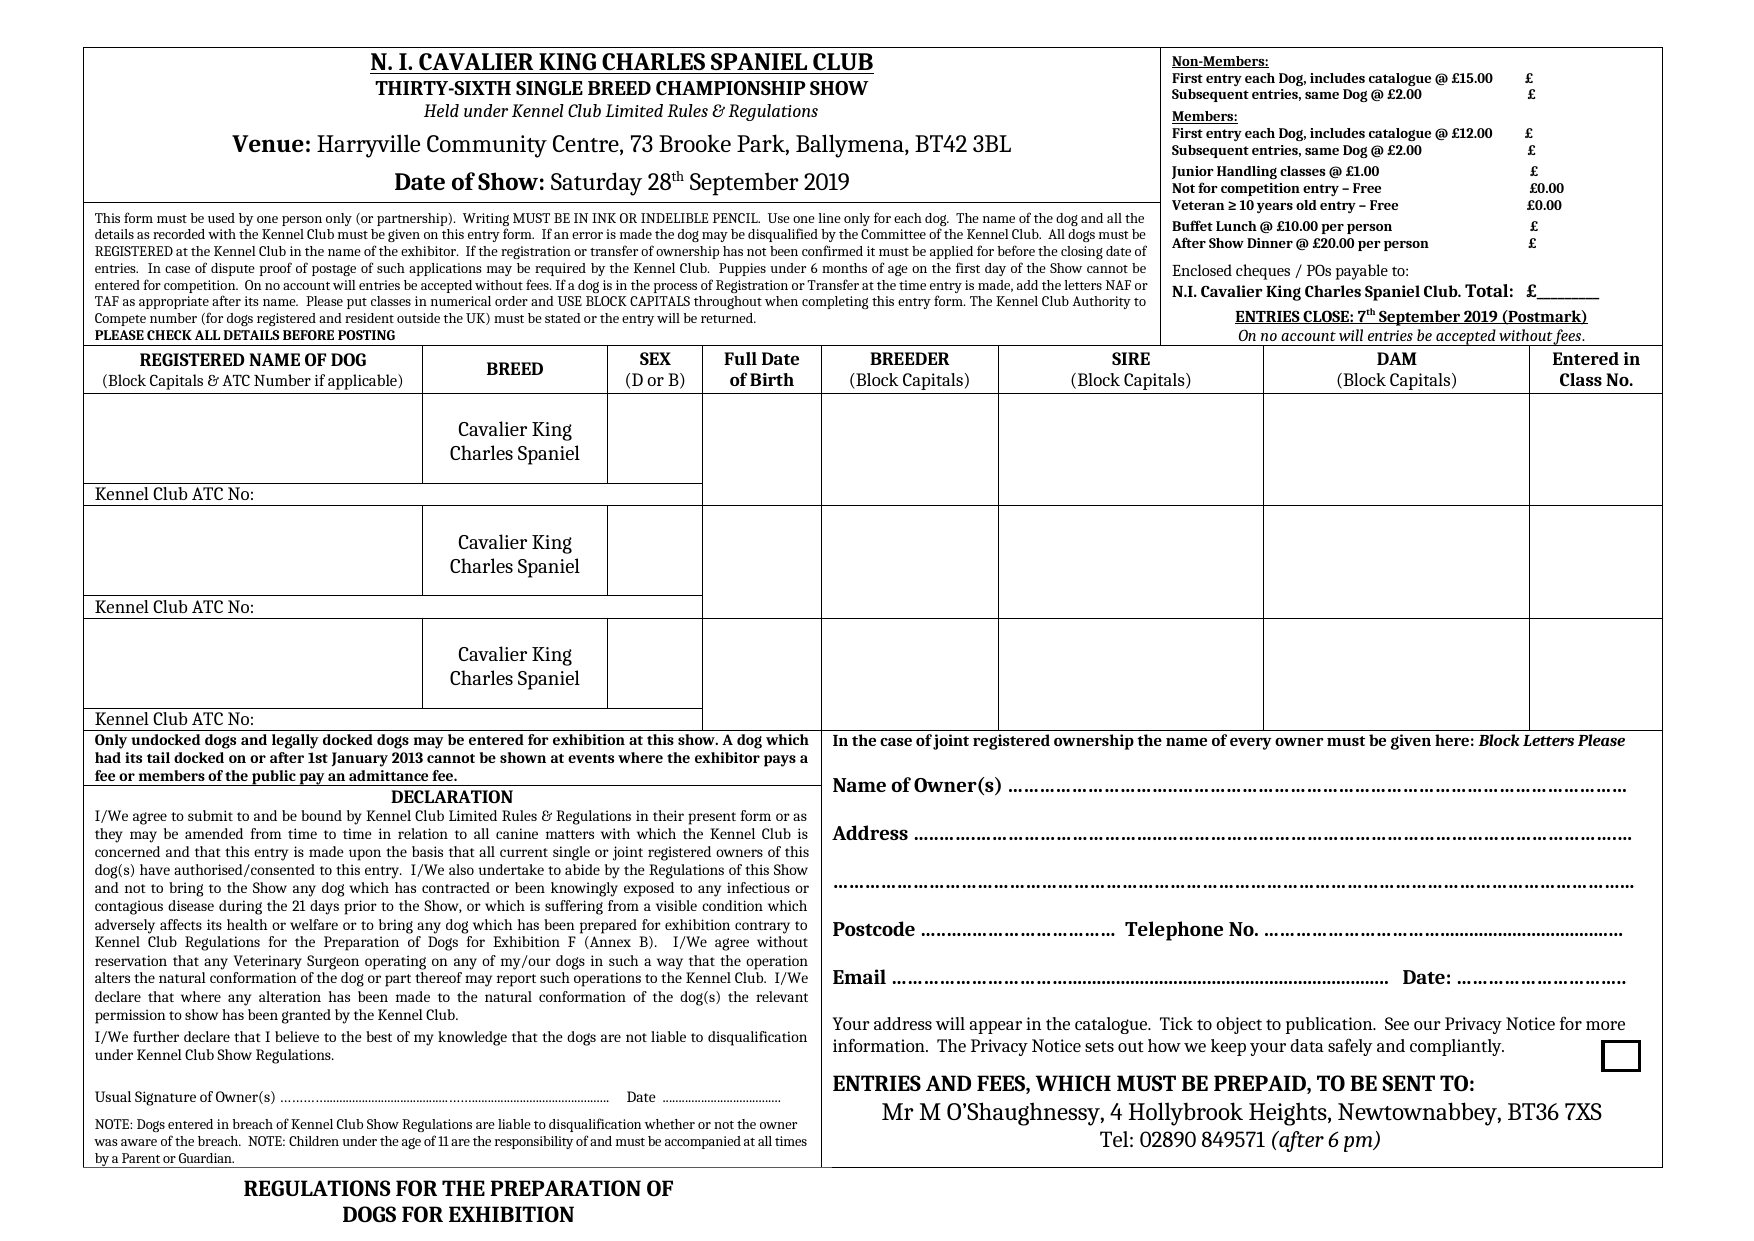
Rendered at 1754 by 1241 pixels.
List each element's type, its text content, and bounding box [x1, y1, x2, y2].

table_cell [608, 394, 702, 483]
table_cell [1530, 506, 1662, 618]
table_cell [999, 619, 1263, 730]
table_cell Kennel Club ATC No: [84, 596, 702, 618]
table_cell REGISTERED NAME OF DOG (Block Capitals & ATC Number if applicable) [84, 346, 422, 393]
table_cell DAM (Block Capitals) [1264, 346, 1529, 393]
table_cell [822, 619, 998, 730]
table_cell [999, 506, 1263, 618]
table_cell DECLARATION I/We agree to submit to and be bound by Kennel Club Limited Rules & Regulations in their present form or as they may be amended from time to time in relation to all canine matters with which the Kennel Club is concerned and that this entry is made upon the basis that all current single or joint registered owners of this dog(s) have authorised/consented to this entry. I/We also undertake to abide by the Regulations of this Show and not to bring to the Show any dog which has contracted or been knowingly exposed to any infectious or contagious disease during the 21 days prior to the Show, or which is suffering from a visible condition which adversely affects its health or welfare or to bring any dog which has been prepared for exhibition contrary to Kennel Club Regulations for the Preparation of Dogs for Exhibition F (Annex B). I/We agree without reservation that any Veterinary Surgeon operating on any of my/our dogs in such a way that the operation alters the natural conformation of the dog or part thereof may report such operations to the Kennel Club. I/We declare that where any alteration has been made to the natural conformation of the dog(s) the relevant permission to show has been granted by the Kennel Club. I/We further declare that I believe to the best of my knowledge that the dogs are not liable to disqualification under Kennel Club Show Regulations. Usual Signature of Owner(s) …………......................................……........................................... Date ..................................... NOTE: Dogs entered in breach of Kennel Club Show Regulations are liable to disqualification whether or not the owner was aware of the breach. NOTE: Children under the age of 11 are the responsibility of and must be accompanied at all times by a Parent or Guardian. [84, 786, 821, 1167]
table_cell Cavalier King Charles Spaniel [423, 619, 607, 707]
table_cell [1264, 619, 1529, 730]
table_cell [608, 506, 702, 595]
table_cell Kennel Club ATC No: [84, 484, 702, 505]
table_header Non-Members: First entry each Dog, includes catalogue @ £15.00 £ Subsequent entries, same Dog @ £2.00 £ Members: First entry each Dog, includes catalogue @ £12.00 £ Subsequent entries, same Dog @ £2.00 £ Junior Handling classes @ £1.00 £ Not for competition entry – Free £0.00 Veteran ≥ 10 years old entry – Free £0.00 Buffet Lunch @ £10.00 per person £ After Show Dinner @ £20.00 per person £ Enclosed cheques / POs payable to: N.I. Cavalier King Charles Spaniel Club. Total: £_________ ENTRIES CLOSE: 7th September 2019 (Postmark) On no account will entries be accepted without fees. [1161, 48, 1662, 345]
table_cell This form must be used by one person only (or partnership). Writing MUST BE IN INK OR INDELIBLE PENCIL. Use one line only for each dog. The name of the dog and all the details as recorded with the Kennel Club must be given on this entry form. If an error is made the dog may be disqualified by the Committee of the Kennel Club. All dogs must be REGISTERED at the Kennel Club in the name of the exhibitor. If the registration or transfer of ownership has not been confirmed it must be applied for before the closing date of entries. In case of dispute proof of postage of such applications may be required by the Kennel Club. Puppies under 6 months of age on the first day of the Show cannot be entered for competition. On no account will entries be accepted without fees. If a dog is in the process of Registration or Transfer at the time entry is made, add the letters NAF or TAF as appropriate after its name. Please put classes in numerical order and USE BLOCK CAPITALS throughout when completing this entry form. The Kennel Club Authority to Compete number (for dogs registered and resident outside the UK) must be stated or the entry will be returned. PLEASE CHECK ALL DETAILS BEFORE POSTING [84, 203, 1160, 345]
table_cell [608, 619, 702, 707]
table_cell [999, 394, 1263, 505]
table_cell [703, 394, 821, 505]
table_cell SEX (D or B) [608, 346, 702, 393]
table_cell Full Date of Birth [703, 346, 821, 393]
table_cell [1264, 394, 1529, 505]
table_cell SIRE (Block Capitals) [999, 346, 1263, 393]
table_cell [1530, 394, 1662, 505]
table_cell [822, 394, 998, 505]
table_cell Kennel Club ATC No: [84, 709, 702, 730]
table_cell BREEDER (Block Capitals) [822, 346, 998, 393]
table_cell [1530, 619, 1662, 730]
table_cell [84, 394, 422, 483]
table_cell Only undocked dogs and legally docked dogs may be entered for exhibition at this show. A dog which had its tail docked on or after 1st January 2013 cannot be shown at events where the exhibitor pays a fee or members of the public pay an admittance fee. [84, 731, 821, 785]
table_cell [703, 506, 821, 618]
table_cell Entered in Class No. [1530, 346, 1662, 393]
table_cell Cavalier King Charles Spaniel [423, 394, 607, 483]
table_cell [84, 619, 422, 707]
table_cell [1264, 506, 1529, 618]
table_cell [703, 619, 821, 730]
table_cell [822, 506, 998, 618]
table_cell Cavalier King Charles Spaniel [423, 506, 607, 595]
table_cell In the case of joint registered ownership the name of every owner must be given here: Block Letters Please Name of Owner(s) …………………………..………………………………………………………………………… Address …..…….……………………………..………………………………………………………………………….… …………………………………………………………………………………………………………………………………... Postcode …..…..……………………… Telephone No. ……………………………...................................… Email ……………………………................................................................... Date: ………………………….. Your address will appear in the catalogue. Tick to object to publication. See our Privacy Notice for more information. The Privacy Notice sets out how we keep your data safely and compliantly. ENTRIES AND FEES, WHICH MUST BE PREPAID, TO BE SENT TO: Mr M O’Shaughnessy, 4 Hollybrook Heights, Newtownabbey, BT36 7XS Tel: 02890 849571 (after 6 pm) [822, 731, 1662, 1167]
table_cell [84, 506, 422, 595]
table_header N. I. Cavalier King Charles Spaniel Club Thirty-sixth SINGLE BREED CHAMPIONSHIP SHOW Held under Kennel Club Limited Rules & Regulations Venue: Harryville Community Centre, 73 Brooke Park, Ballymena, BT42 3BL Date of Show: Saturday 28th September 2019 [84, 48, 1160, 202]
table_cell BREED [423, 346, 607, 393]
